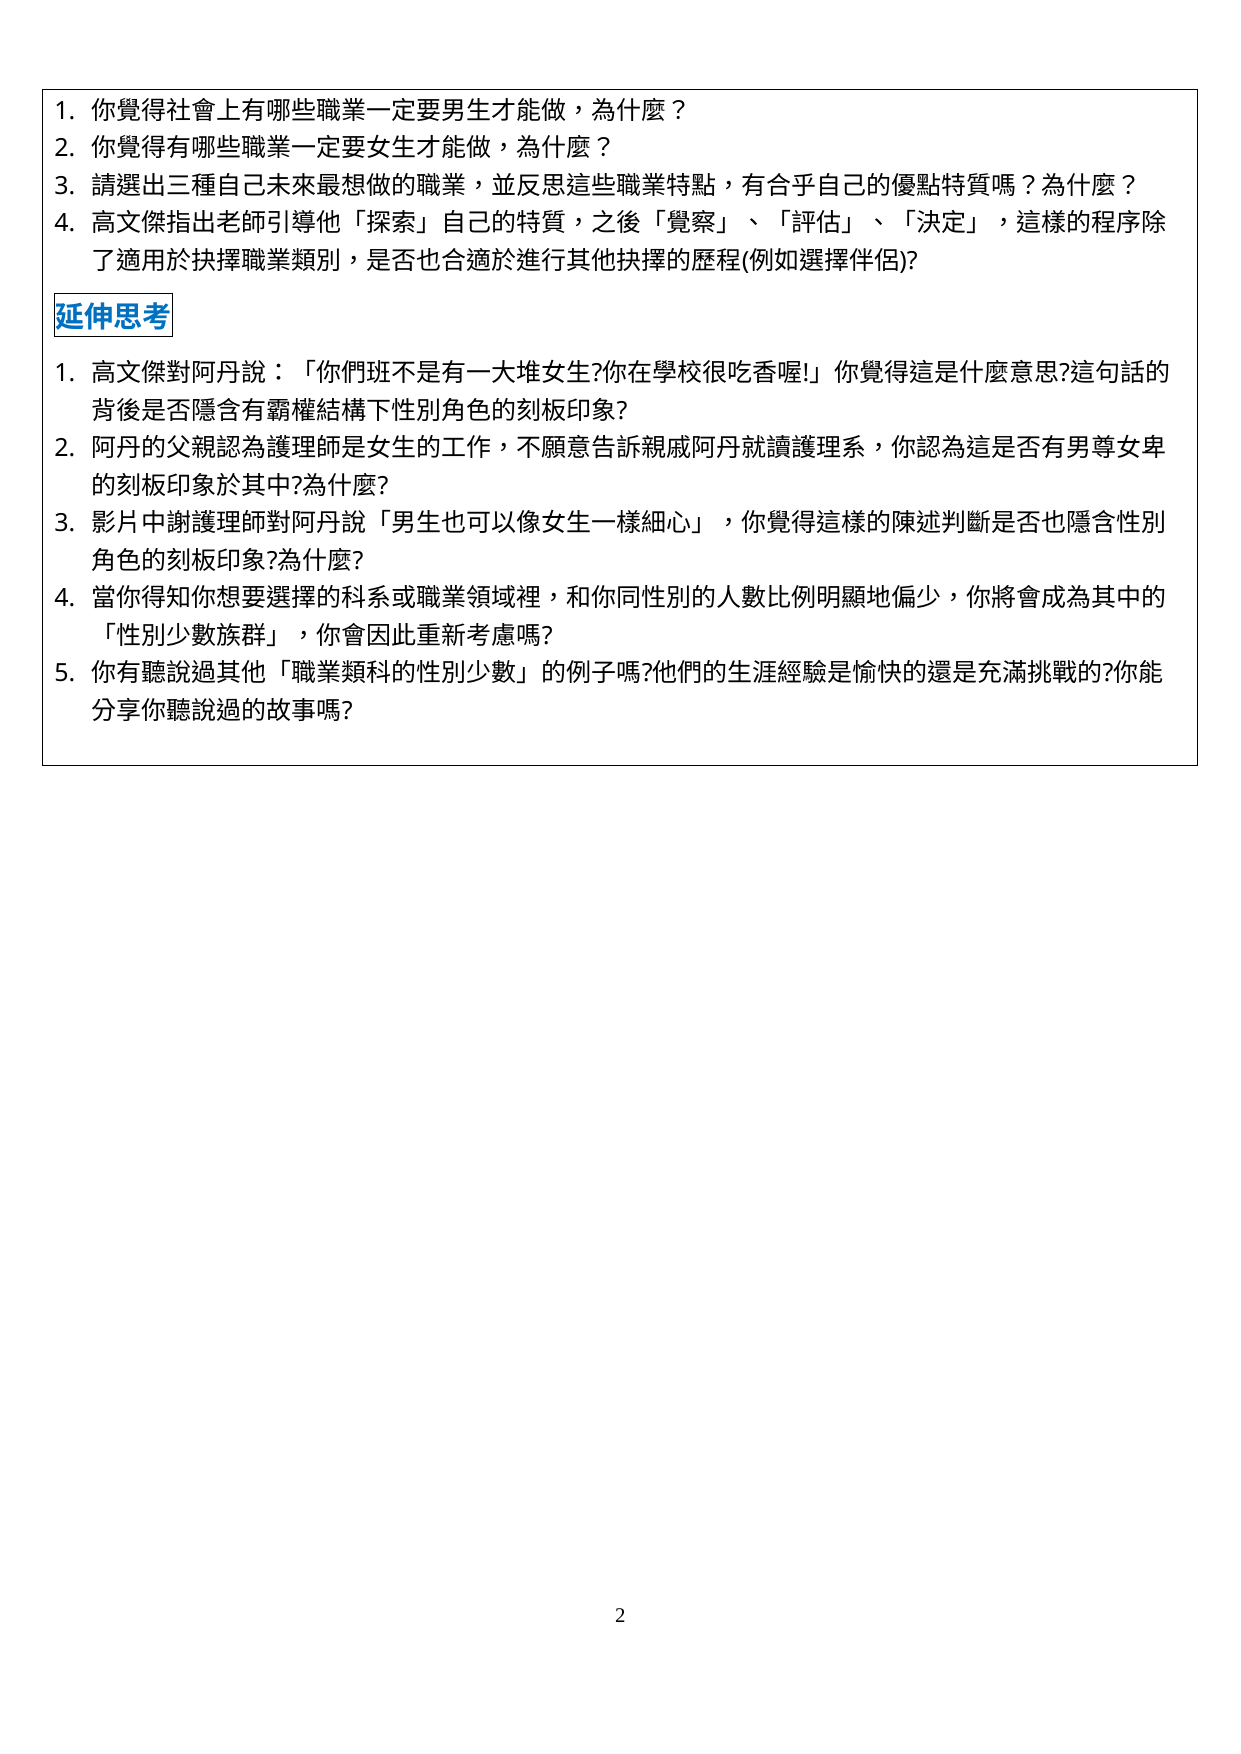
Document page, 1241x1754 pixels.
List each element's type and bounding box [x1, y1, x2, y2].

table_cell [43, 90, 1197, 765]
